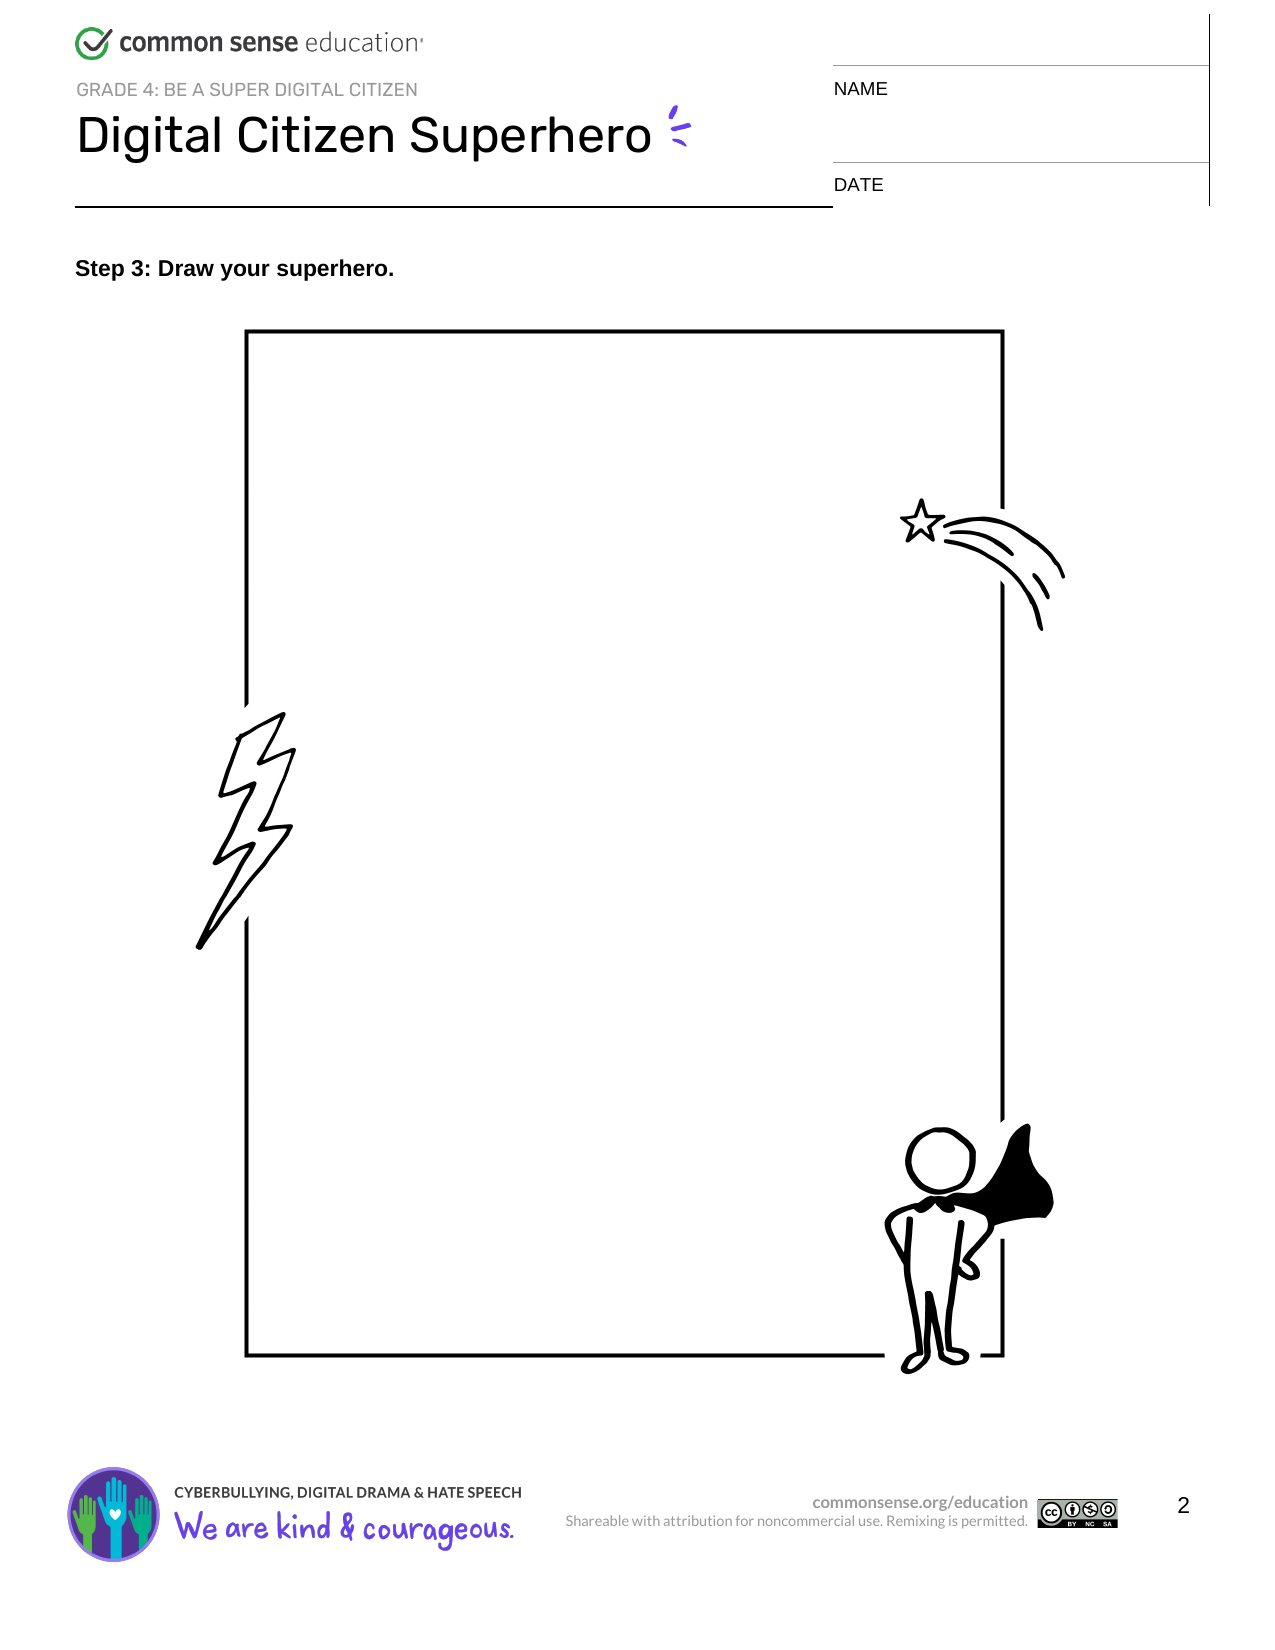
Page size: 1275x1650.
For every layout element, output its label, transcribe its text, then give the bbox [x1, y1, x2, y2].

picture [150, 285, 1126, 1408]
picture [75, 27, 424, 60]
text Step 3: Draw your superhero. [75, 255, 1200, 281]
picture [57, 1453, 534, 1576]
picture [654, 102, 704, 152]
picture [1037, 1499, 1118, 1528]
